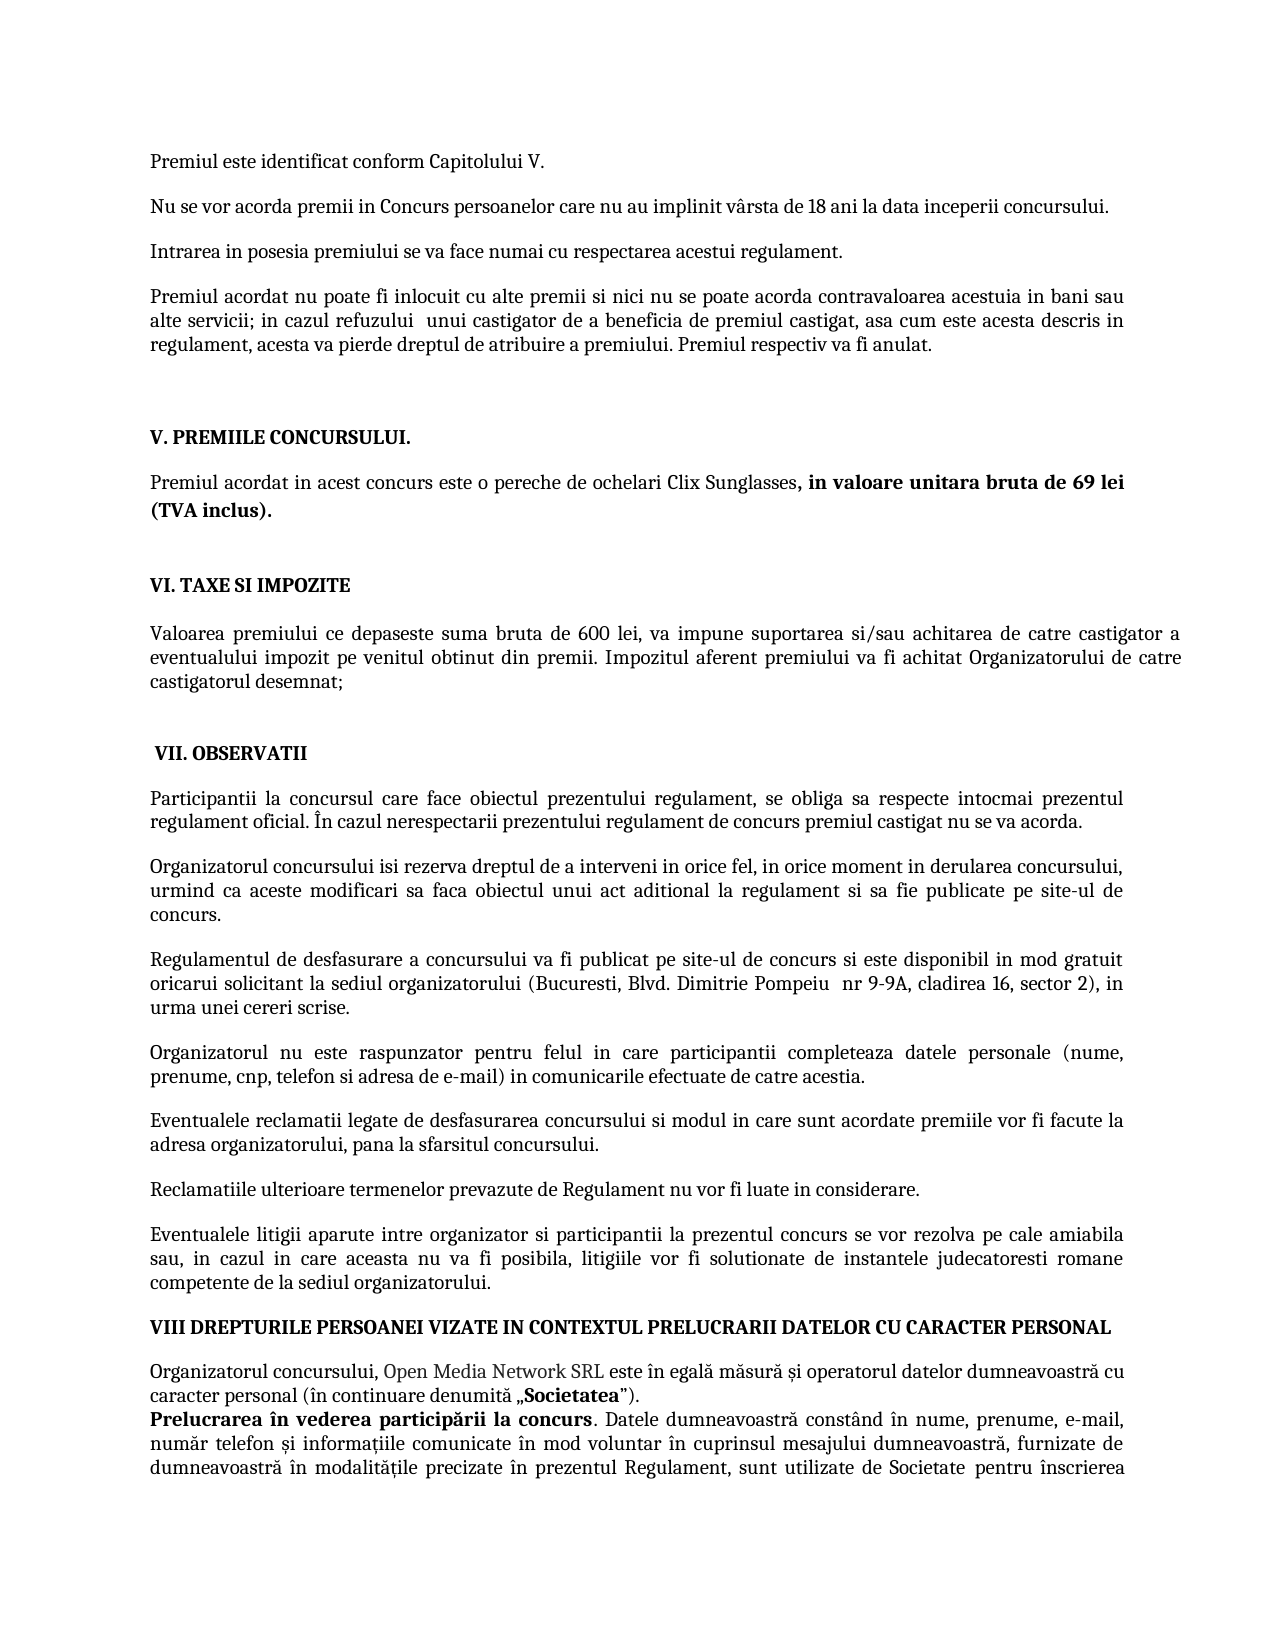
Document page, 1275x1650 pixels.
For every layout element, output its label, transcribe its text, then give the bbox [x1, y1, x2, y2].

text Participantii la concursul care face obiectul prezentului regulament, se obliga sa respecte intocmai prezentul regulament oficial. În cazul nerespectarii prezentului regulament de concurs premiul castigat nu se va acorda. [150, 786, 1125, 834]
text Nu se vor acorda premii in Concurs persoanelor care nu au implinit vârsta de 18 ani la data inceperii concursului. [150, 195, 1125, 219]
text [150, 1408, 1125, 1480]
text VI. TAXE SI IMPOZITE [150, 574, 1182, 598]
text VII. OBSERVATII [150, 741, 1125, 765]
text Eventualele litigii aparute intre organizator si participantii la prezentul concurs se vor rezolva pe cale amiabila sau, in cazul in care aceasta nu va fi posibila, litigiile vor fi solutionate de instantele judecatoresti romane competente de la sediul organizatorului. [150, 1223, 1125, 1294]
text Organizatorul concursului, Open Media Network SRL este în egală măsură și operatorul datelor dumneavoastră cu caracter personal (în continuare denumită „Societatea”). [150, 1360, 1125, 1408]
text Organizatorul concursului isi rezerva dreptul de a interveni in orice fel, in orice moment in derularea concursului, urmind ca aceste modificari sa faca obiectul unui act aditional la regulament si sa fie publicate pe site-ul de concurs. [150, 855, 1125, 927]
text Valoarea premiului ce depaseste suma bruta de 600 lei, va impune suportarea si/sau achitarea de catre castigator a eventualului impozit pe venitul obtinut din premii. Impozitul aferent premiului va fi achitat Organizatorului de catre castigatorul desemnat; [150, 622, 1182, 693]
text Premiul acordat nu poate fi inlocuit cu alte premii si nici nu se poate acorda contravaloarea acestuia in bani sau alte servicii; in cazul refuzului unui castigator de a beneficia de premiul castigat, asa cum este acesta descris in regulament, acesta va pierde dreptul de atribuire a premiului. Premiul respectiv va fi anulat. [150, 284, 1125, 356]
text Premiul este identificat conform Capitolului V. [150, 150, 1125, 174]
text Reclamatiile ulterioare termenelor prevazute de Regulament nu vor fi luate in considerare. [150, 1178, 1125, 1202]
text Organizatorul nu este raspunzator pentru felul in care participantii completeaza datele personale (nume, prenume, cnp, telefon si adresa de e-mail) in comunicarile efectuate de catre acestia. [150, 1040, 1125, 1088]
text Intrarea in posesia premiului se va face numai cu respectarea acestui regulament. [150, 239, 1125, 263]
text Eventualele reclamatii legate de desfasurarea concursului si modul in care sunt acordate premiile vor fi facute la adresa organizatorului, pana la sfarsitul concursului. [150, 1109, 1125, 1157]
text Regulamentul de desfasurare a concursului va fi publicat pe site-ul de concurs si este disponibil in mod gratuit oricarui solicitant la sediul organizatorului (Bucuresti, Blvd. Dimitrie Pompeiu nr 9-9A, cladirea 16, sector 2), in urma unei cereri scrise. [150, 948, 1125, 1019]
text Premiul acordat in acest concurs este o pereche de ochelari Clix Sunglasses, in valoare unitara bruta de 69 lei (TVA inclus). [150, 471, 1125, 522]
text V. PREMIILE CONCURSULUI. [150, 426, 1125, 450]
text VIII DREPTURILE PERSOANEI VIZATE IN CONTEXTUL PRELUCRARII DATELOR CU CARACTER PERSONAL [150, 1315, 1125, 1339]
